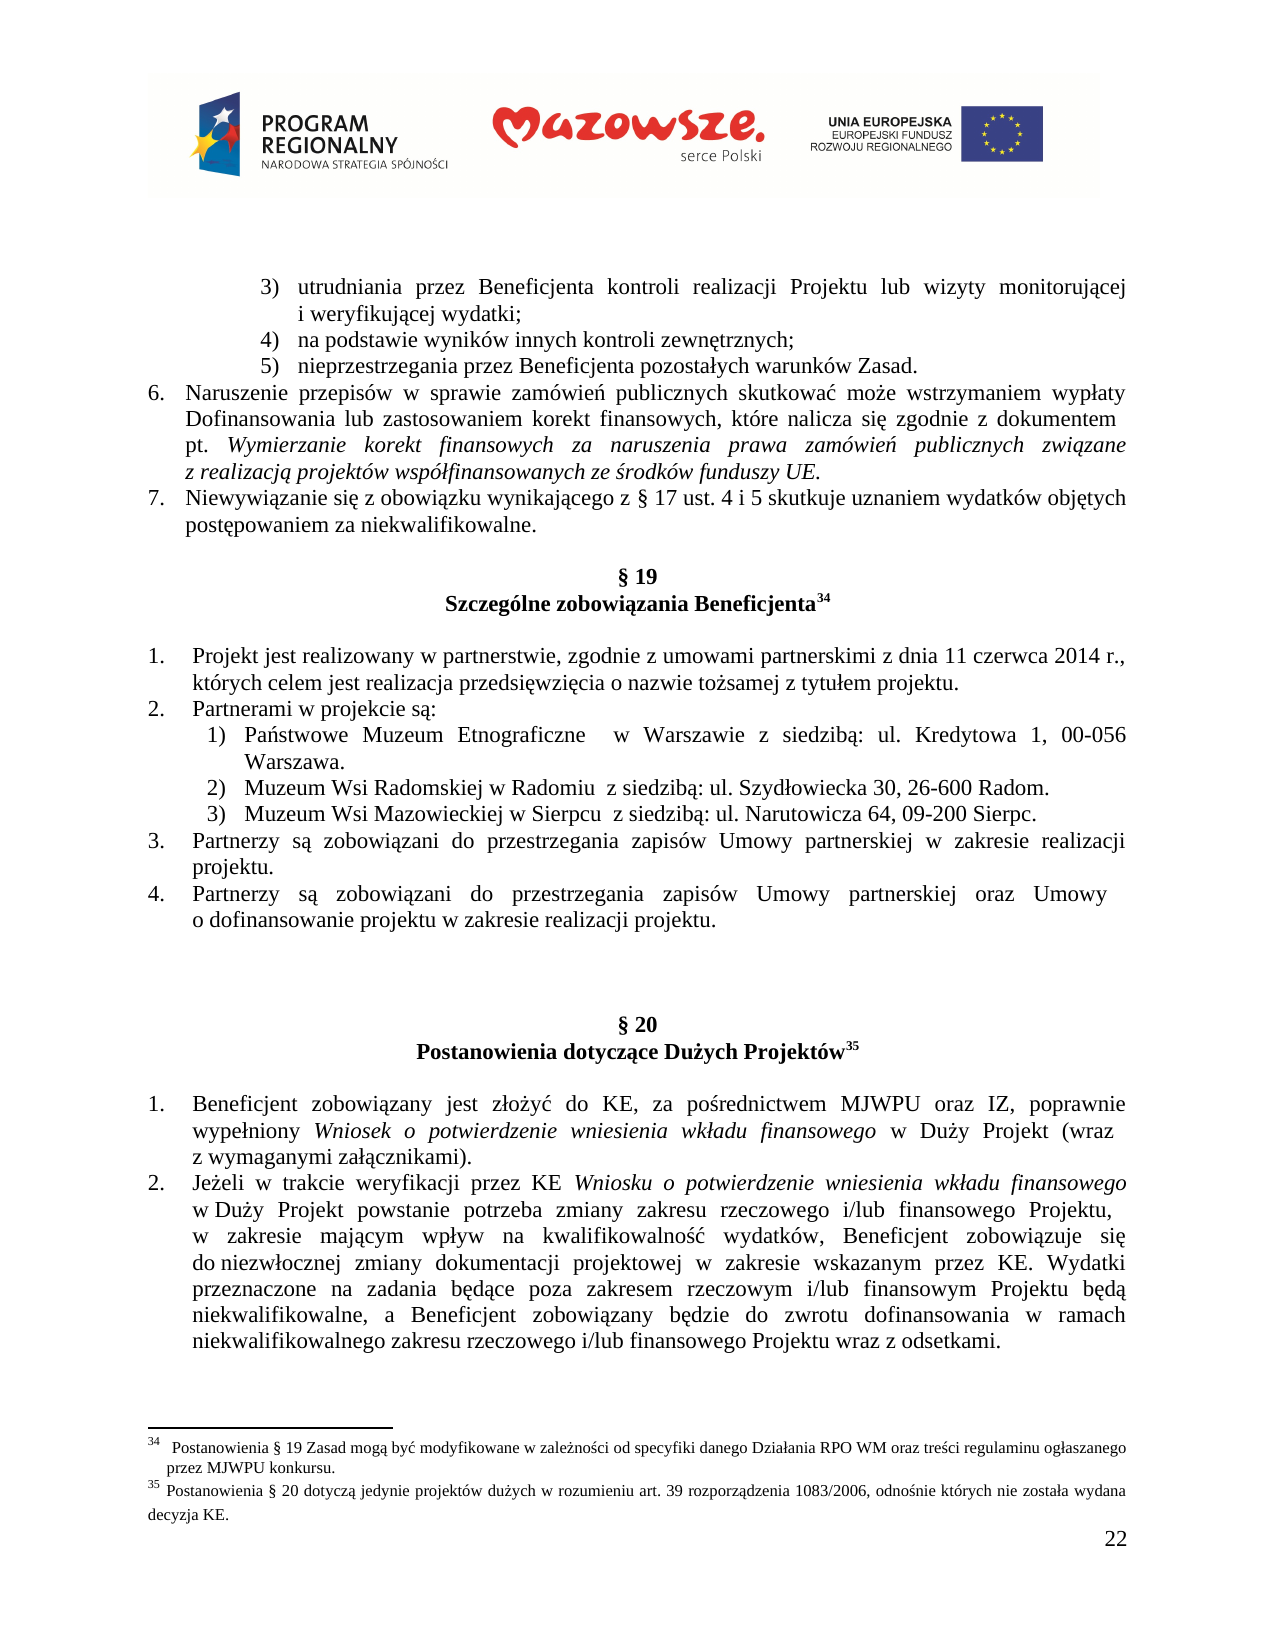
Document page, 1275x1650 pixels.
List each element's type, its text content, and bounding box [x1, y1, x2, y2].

text Szczególne zobowiązania Beneficjenta [148, 590, 1127, 616]
list Naruszenie przepisów w sprawie zamówień publicznych skutkować może wstrzymaniem wypłaty Dofinansowania lub zastosowaniem korekt finansowych, które nalicza się zgodnie z dokumentem pt. Wymierzanie korekt finansowych za naruszenia prawa zamówień publicznych związane z realizacją projektów współfinansowanych ze środków funduszy UE. [148, 379, 1127, 484]
list Jeżeli w trakcie weryfikacji przez KE Wniosku o potwierdzenie wniesienia wkładu finansowego w Duży Projekt powstanie potrzeba zmiany zakresu rzeczowego i/lub finansowego Projektu, w zakresie mającym wpływ na kwalifikowalność wydatków, Beneficjent zobowiązuje się do niezwłocznej zmiany dokumentacji projektowej w zakresie wskazanym przez KE. Wydatki przeznaczone na zadania będące poza zakresem rzeczowym i/lub finansowym Projektu będą niekwalifikowalne, a Beneficjent zobowiązany będzie do zwrotu dofinansowania w ramach niekwalifikowalnego zakresu rzeczowego i/lub finansowego Projektu wraz z odsetkami. [148, 1169, 1127, 1354]
text Postanowienia dotyczące Dużych Projektów [148, 1038, 1127, 1064]
list Muzeum Wsi Mazowieckiej w Sierpcu z siedzibą: ul. Narutowicza 64, 09-200 Sierpc. [207, 801, 1127, 827]
list Niewywiązanie się z obowiązku wynikającego z § 17 ust. 4 i 5 skutkuje uznaniem wydatków objętych postępowaniem za niekwalifikowalne. [148, 484, 1127, 537]
list Projekt jest realizowany w partnerstwie, zgodnie z umowami partnerskimi z dnia 11 czerwca 2014 r., których celem jest realizacja przedsięwzięcia o nazwie tożsamej z tytułem projektu. [148, 642, 1127, 695]
list Państwowe Muzeum Etnograficzne w Warszawie z siedzibą: ul. Kredytowa 1, 00-056 Warszawa. [207, 721, 1127, 774]
text § 19 [148, 563, 1127, 590]
list Muzeum Wsi Radomskiej w Radomiu z siedzibą: ul. Szydłowiecka 30, 26-600 Radom. [207, 774, 1127, 801]
list Partnerzy są zobowiązani do przestrzegania zapisów Umowy partnerskiej oraz Umowy o dofinansowanie projektu w zakresie realizacji projektu. [148, 879, 1127, 932]
list Beneficjent zobowiązany jest złożyć do KE, za pośrednictwem MJWPU oraz IZ, poprawnie wypełniony Wniosek o potwierdzenie wniesienia wkładu finansowego w Duży Projekt (wraz z wymaganymi załącznikami). [148, 1090, 1127, 1169]
list nieprzestrzegania przez Beneficjenta pozostałych warunków Zasad. [260, 352, 1127, 379]
picture [147, 73, 1100, 198]
list na podstawie wyników innych kontroli zewnętrznych; [260, 326, 1127, 352]
list Partnerami w projekcie są: [148, 695, 1127, 721]
text § 20 [148, 1011, 1127, 1038]
list Partnerzy są zobowiązani do przestrzegania zapisów Umowy partnerskiej w zakresie realizacji projektu. [148, 827, 1127, 879]
list utrudniania przez Beneficjenta kontroli realizacji Projektu lub wizyty monitorującej i weryfikującej wydatki; [260, 273, 1127, 326]
